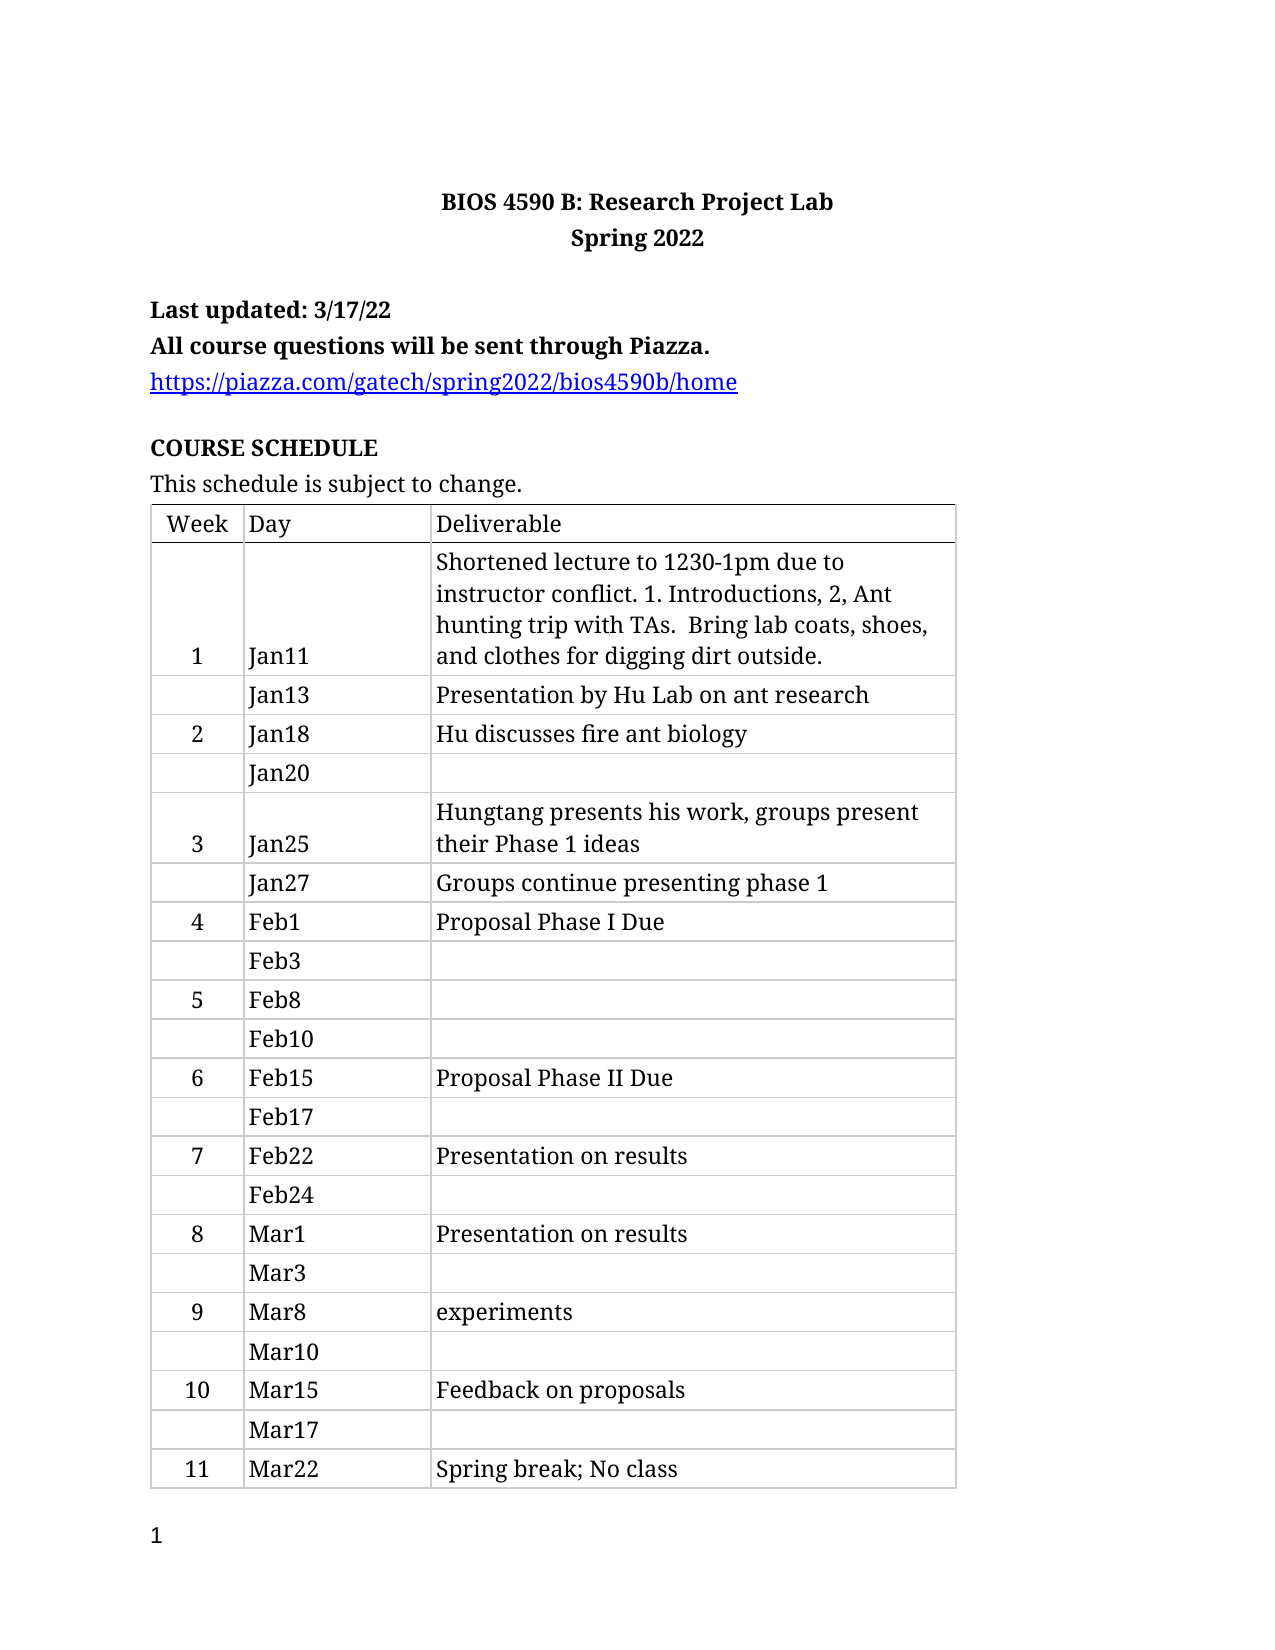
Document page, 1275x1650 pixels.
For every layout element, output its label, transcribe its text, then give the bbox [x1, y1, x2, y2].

table_cell Feb17 [245, 1098, 430, 1135]
table_cell [152, 1332, 243, 1370]
table_cell [432, 754, 955, 792]
table_cell [432, 1176, 955, 1213]
table_cell 8 [152, 1215, 243, 1253]
table_cell 10 [152, 1371, 243, 1409]
table_cell [152, 864, 243, 901]
table_cell [432, 1020, 955, 1057]
table_cell 9 [152, 1293, 243, 1331]
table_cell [432, 1450, 955, 1487]
table_cell [432, 942, 955, 979]
table_cell Feb1 [245, 903, 430, 940]
table_cell Jan13 [245, 676, 430, 713]
table_cell [152, 1411, 243, 1448]
table_cell [152, 942, 243, 979]
text Last updated: 3/17/22 [150, 294, 1125, 325]
table_cell Mar17 [245, 1411, 430, 1448]
table_cell 7 [152, 1137, 243, 1174]
table_cell Feb24 [245, 1176, 430, 1213]
table_cell Mar3 [245, 1254, 430, 1292]
table_cell Feb22 [245, 1137, 430, 1174]
table_cell [152, 676, 243, 713]
table_cell 2 [152, 715, 243, 753]
table_cell [152, 1098, 243, 1135]
table_cell Hu discusses fire ant biology [432, 715, 955, 753]
table_cell [152, 1254, 243, 1292]
table_cell Mar15 [245, 1371, 430, 1409]
text BIOS 4590 B: Research Project Lab [150, 186, 1125, 217]
table_cell experiments [432, 1293, 955, 1331]
table_cell Mar22 [245, 1450, 430, 1487]
table_cell 3 [152, 793, 243, 862]
text Spring 2022 [150, 222, 1125, 253]
table_header Week [152, 505, 243, 542]
table_cell 11 [152, 1450, 243, 1487]
table_cell Shortened lecture to 1230-1pm due to instructor conflict. 1. Introductions, 2, Ant hunting trip with TAs. Bring lab coats, shoes, and clothes for digging dirt outside. [432, 543, 955, 674]
table_cell 4 [152, 903, 243, 940]
table_cell Jan27 [245, 864, 430, 901]
text COURSE SCHEDULE [150, 432, 1125, 463]
table_cell 6 [152, 1059, 243, 1096]
table_header Day [245, 505, 430, 542]
table_cell Groups continue presenting phase 1 [432, 864, 955, 901]
table_header Deliverable [432, 505, 955, 542]
table_cell Feb3 [245, 942, 430, 979]
table_cell Mar1 [245, 1215, 430, 1253]
table_cell Mar8 [245, 1293, 430, 1331]
table_cell Jan18 [245, 715, 430, 753]
table_cell Mar10 [245, 1332, 430, 1370]
table_cell Presentation by Hu Lab on ant research [432, 676, 955, 713]
table_cell [432, 1332, 955, 1370]
table_cell [432, 1098, 955, 1135]
table_cell Jan25 [245, 793, 430, 862]
table_cell Presentation on results [432, 1215, 955, 1253]
table_cell Proposal Phase II Due [432, 1059, 955, 1096]
text This schedule is subject to change. [150, 468, 1125, 499]
table_cell Proposal Phase I Due [432, 903, 955, 940]
table_cell Jan20 [245, 754, 430, 792]
table_cell [432, 1411, 955, 1448]
table_cell [432, 981, 955, 1018]
table_cell Hungtang presents his work, groups present their Phase 1 ideas [432, 793, 955, 862]
table_cell Feb15 [245, 1059, 430, 1096]
table_cell 1 [152, 543, 243, 674]
table_cell 5 [152, 981, 243, 1018]
table_cell Feb8 [245, 981, 430, 1018]
table_cell [152, 754, 243, 792]
table_cell [152, 1020, 243, 1057]
text All course questions will be sent through Piazza. https://piazza.com/gatech/spring2022/bios4590b/home [150, 330, 1125, 397]
table_cell Feedback on proposals [432, 1371, 955, 1409]
table_cell Jan11 [245, 543, 430, 674]
table_cell Presentation on results [432, 1137, 955, 1174]
table_cell [432, 1254, 955, 1292]
table_cell [152, 1176, 243, 1213]
table_cell Feb10 [245, 1020, 430, 1057]
